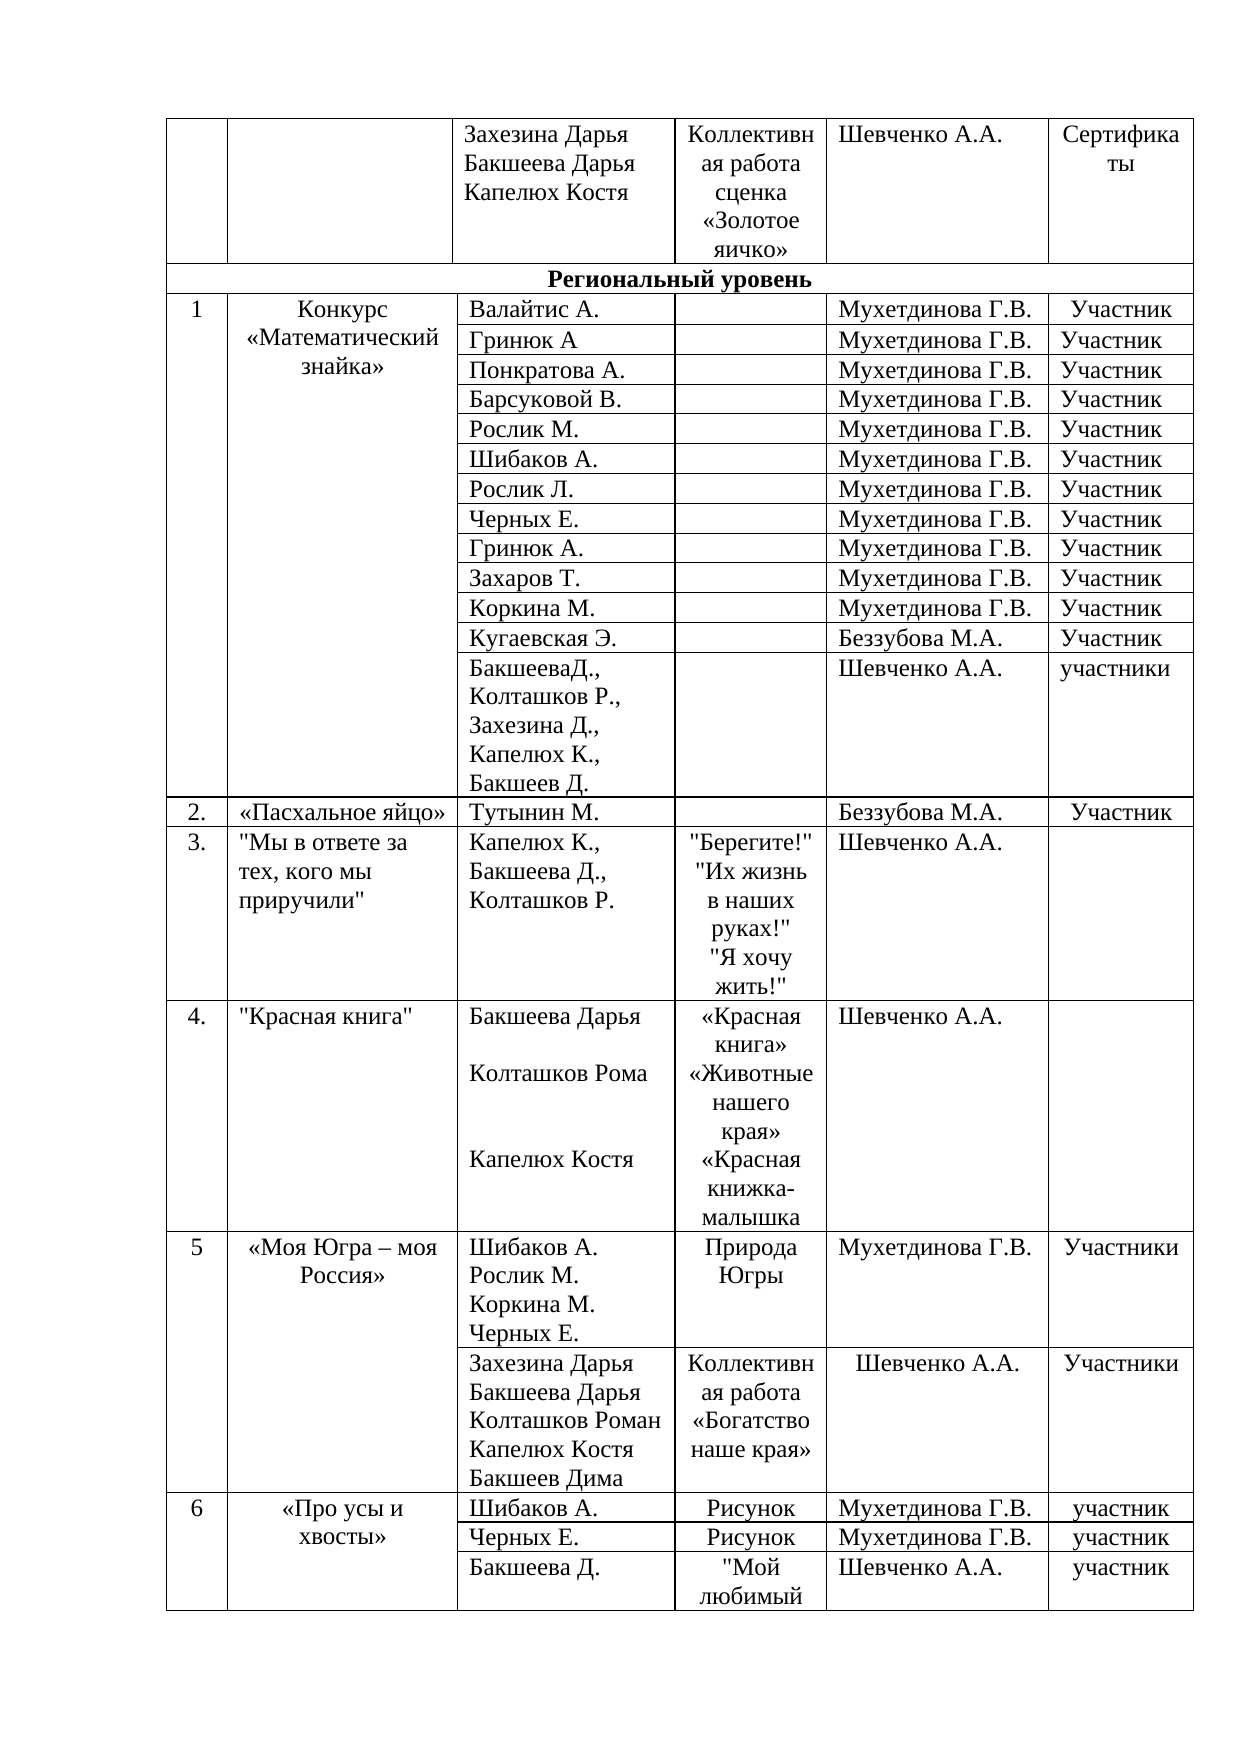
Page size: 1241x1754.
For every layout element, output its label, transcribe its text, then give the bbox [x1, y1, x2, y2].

table_cell Участники [1049, 1232, 1193, 1347]
table_cell [676, 504, 826, 532]
table_cell Захезина Дарья Бакшеева Дарья Капелюх Костя [453, 119, 674, 263]
table_cell Шевченко А.А. [827, 1552, 1048, 1610]
table_cell Мухетдинова Г.В. [827, 385, 1048, 413]
table_cell [676, 534, 826, 562]
table_cell Коллективная работа сценка «Золотое яичко» [676, 119, 826, 263]
table_cell [676, 474, 826, 503]
table_cell Захезина Дарья Бакшеева Дарья Колташков Роман Капелюх Костя Бакшеев Дима [458, 1348, 674, 1492]
table_cell Шевченко А.А. [827, 1001, 1048, 1231]
table_cell "Красная книга" [228, 1001, 457, 1231]
table_cell Участник [1049, 623, 1193, 652]
table_cell Мухетдинова Г.В. [827, 325, 1048, 354]
table_cell Участник [1049, 355, 1193, 383]
table_cell [676, 414, 826, 443]
table_cell Валайтис А. [458, 294, 674, 324]
table_cell Конкурс «Математический знайка» [228, 294, 457, 796]
table_cell Рослик М. [458, 414, 674, 443]
table_cell Черных Е. [458, 1523, 674, 1551]
table_cell Беззубова М.А. [827, 623, 1048, 652]
table_cell Участник [1049, 593, 1193, 622]
table_cell участник [1049, 1493, 1193, 1521]
table_cell Шибаков А. [458, 444, 674, 473]
table_cell [676, 623, 826, 652]
table_cell Рисунок [676, 1493, 826, 1521]
table_cell Кугаевская Э. [458, 623, 674, 652]
table_cell "Мой любимый кот" [676, 1552, 826, 1610]
table_cell Капелюх К., Бакшеева Д., Колташков Р. [458, 827, 674, 1000]
table_cell Тутынин М. [458, 798, 674, 826]
table_cell Мухетдинова Г.В. [827, 534, 1048, 562]
table_cell Мухетдинова Г.В. [827, 593, 1048, 622]
table_cell 1 [167, 294, 227, 796]
table_cell 4. [167, 1001, 227, 1231]
table_cell Коллективная работа «Богатство наше края» [676, 1348, 826, 1492]
table_cell «Моя Югра – моя Россия» [228, 1232, 457, 1492]
table_cell «Про усы и хвосты» [228, 1493, 457, 1610]
table_cell [676, 385, 826, 413]
table_cell Шибаков А. Рослик М. Коркина М. Черных Е. [458, 1232, 674, 1347]
table_cell Участник [1049, 325, 1193, 354]
table_cell "Берегите!" "Их жизнь в наших руках!" "Я хочу жить!" [676, 827, 826, 1000]
table_cell 3. [167, 827, 227, 1000]
table_cell Мухетдинова Г.В. [827, 414, 1048, 443]
table_cell участник [1049, 1523, 1193, 1551]
table_cell Мухетдинова Г.В. [827, 1523, 1048, 1551]
table_cell Участник [1049, 474, 1193, 503]
table_cell [676, 798, 826, 826]
table_cell «Красная книга» «Животные нашего края» «Красная книжка-малышка [676, 1001, 826, 1231]
table_cell Шевченко А.А. [827, 1348, 1048, 1492]
table_cell Участник [1049, 385, 1193, 413]
table_cell Бакшеева Д. [458, 1552, 674, 1610]
table_cell "Мы в ответе за тех, кого мы приручили" [228, 827, 457, 1000]
table_cell Черных Е. [458, 504, 674, 532]
table_cell [1049, 1001, 1193, 1231]
table_cell Беззубова М.А. [827, 798, 1048, 826]
table_cell Шевченко А.А. [827, 827, 1048, 1000]
table_cell участник [1049, 1552, 1193, 1610]
table_cell Шевченко А.А. [827, 653, 1048, 796]
table_cell [676, 325, 826, 354]
table_cell Коркина М. [458, 593, 674, 622]
table_cell Участник [1049, 444, 1193, 473]
table_cell 6 [167, 1493, 227, 1610]
table_cell Мухетдинова Г.В. [827, 355, 1048, 383]
table_cell Шевченко А.А. [827, 119, 1048, 263]
table_cell Мухетдинова Г.В. [827, 444, 1048, 473]
table_cell Понкратова А. [458, 355, 674, 383]
table_cell Участник [1049, 294, 1193, 324]
table_cell [676, 593, 826, 622]
table_cell Бакшеева Дарья Колташков Рома Капелюх Костя [458, 1001, 674, 1231]
table_cell Мухетдинова Г.В. [827, 1493, 1048, 1521]
table_cell [676, 563, 826, 592]
table_cell Рослик Л. [458, 474, 674, 503]
table_cell Сертификаты [1049, 119, 1193, 263]
table_cell Мухетдинова Г.В. [827, 563, 1048, 592]
table_cell Шибаков А. [458, 1493, 674, 1521]
table_cell Мухетдинова Г.В. [827, 504, 1048, 532]
table_cell Участник [1049, 798, 1193, 826]
table_cell [676, 294, 826, 324]
table_cell 2. [167, 798, 227, 826]
table_cell Мухетдинова Г.В. [827, 1232, 1048, 1347]
table_cell [676, 355, 826, 383]
table_cell Участники [1049, 1348, 1193, 1492]
table_cell Природа Югры [676, 1232, 826, 1347]
table_cell [676, 653, 826, 796]
table_cell Региональный уровень [167, 264, 1193, 293]
table_cell Мухетдинова Г.В. [827, 294, 1048, 324]
table_cell Рисунок [676, 1523, 826, 1551]
table_cell [1049, 827, 1193, 1000]
table_cell Гринюк А [458, 325, 674, 354]
table_cell Участник [1049, 414, 1193, 443]
table_cell Участник [1049, 563, 1193, 592]
table_cell Участник [1049, 504, 1193, 532]
table_cell Барсуковой В. [458, 385, 674, 413]
table_cell Участник [1049, 534, 1193, 562]
table_cell Захаров Т. [458, 563, 674, 592]
table_cell участники [1049, 653, 1193, 796]
table_cell БакшееваД., Колташков Р., Захезина Д., Капелюх К., Бакшеев Д. [458, 653, 674, 796]
table_cell Гринюк А. [458, 534, 674, 562]
table_cell Мухетдинова Г.В. [827, 474, 1048, 503]
table_cell 5 [167, 1232, 227, 1492]
table_cell «Пасхальное яйцо» [228, 798, 457, 826]
table_cell [676, 444, 826, 473]
